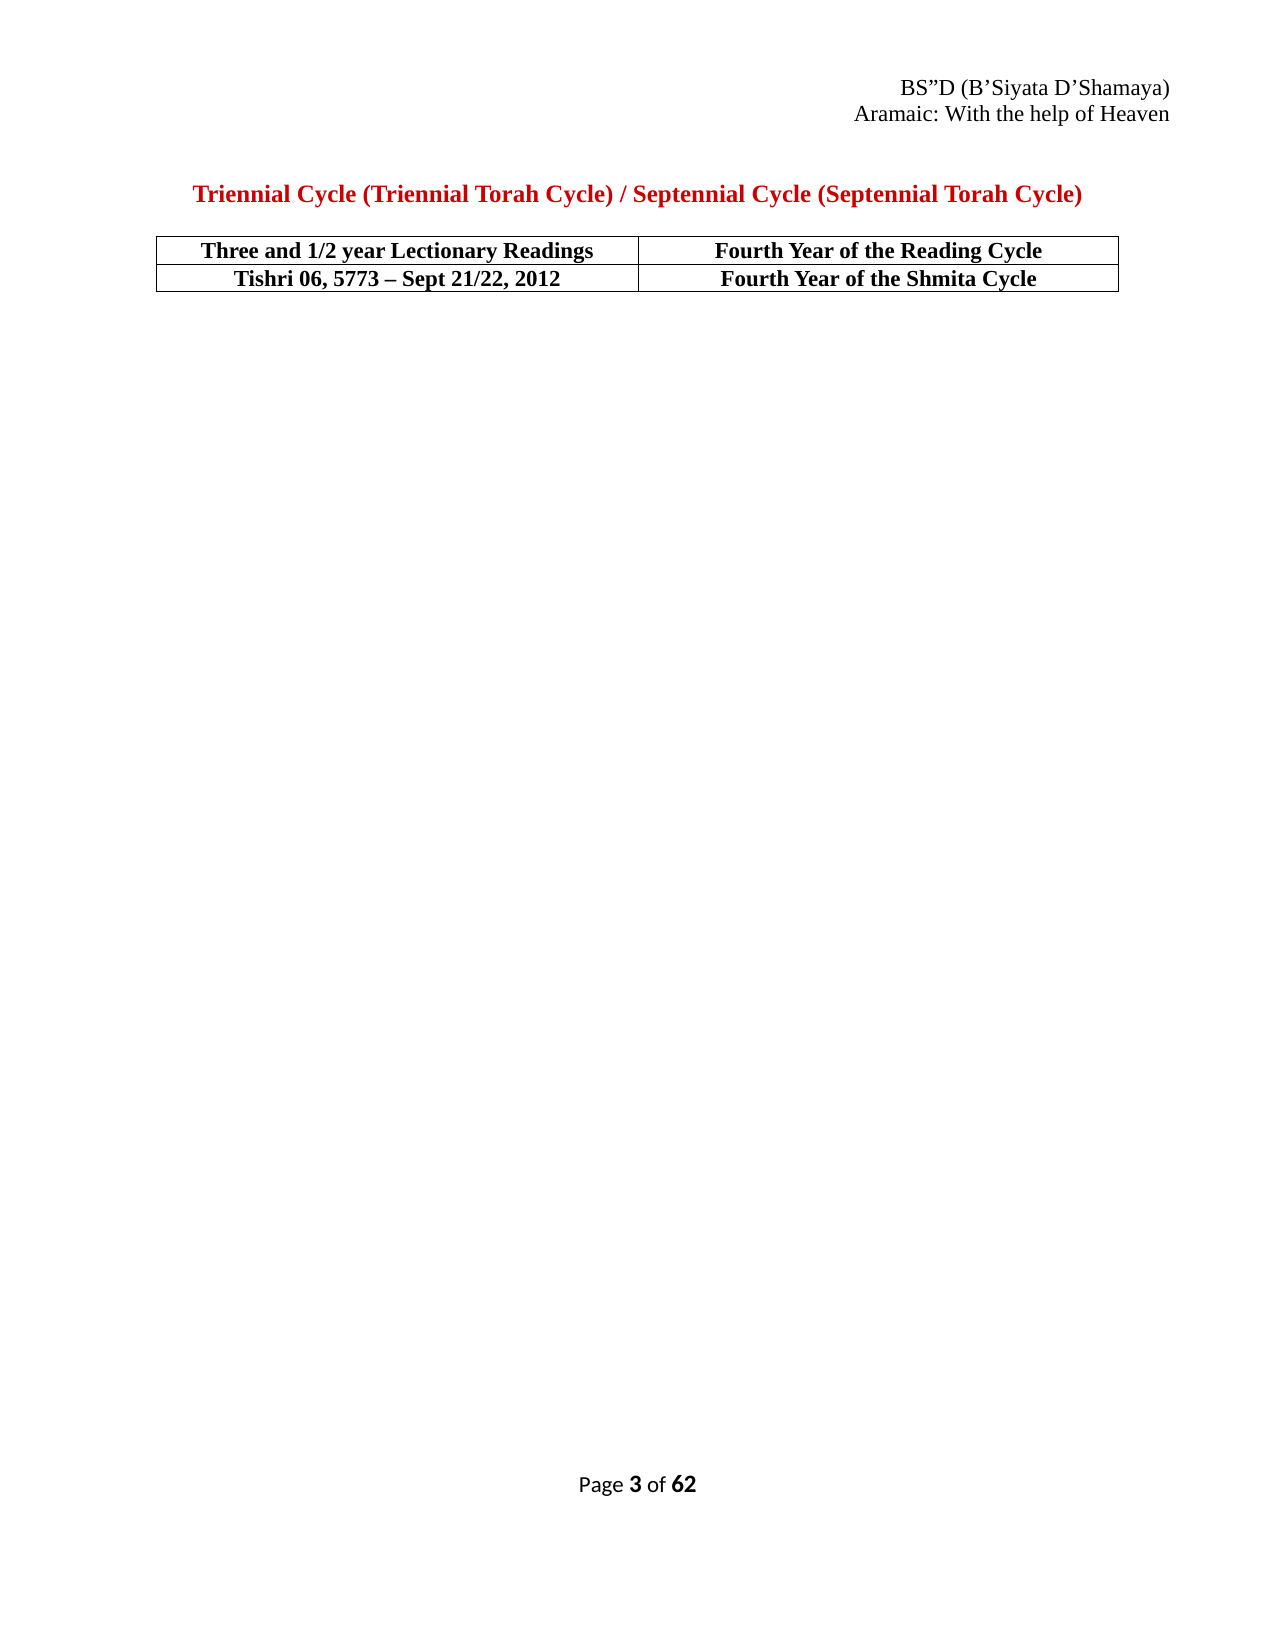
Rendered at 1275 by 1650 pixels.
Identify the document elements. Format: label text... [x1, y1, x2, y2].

table_cell Tishri 06, 5773 – Sept 21/22, 2012 [157, 265, 638, 291]
text Triennial Cycle (Triennial Torah Cycle) / Septennial Cycle (Septennial Torah Cycle) [105, 179, 1170, 207]
table_cell Fourth Year of the Shmita Cycle [639, 265, 1118, 291]
table_header Three and 1/2 year Lectionary Readings [157, 237, 638, 264]
table_header Fourth Year of the Reading Cycle [639, 237, 1118, 264]
